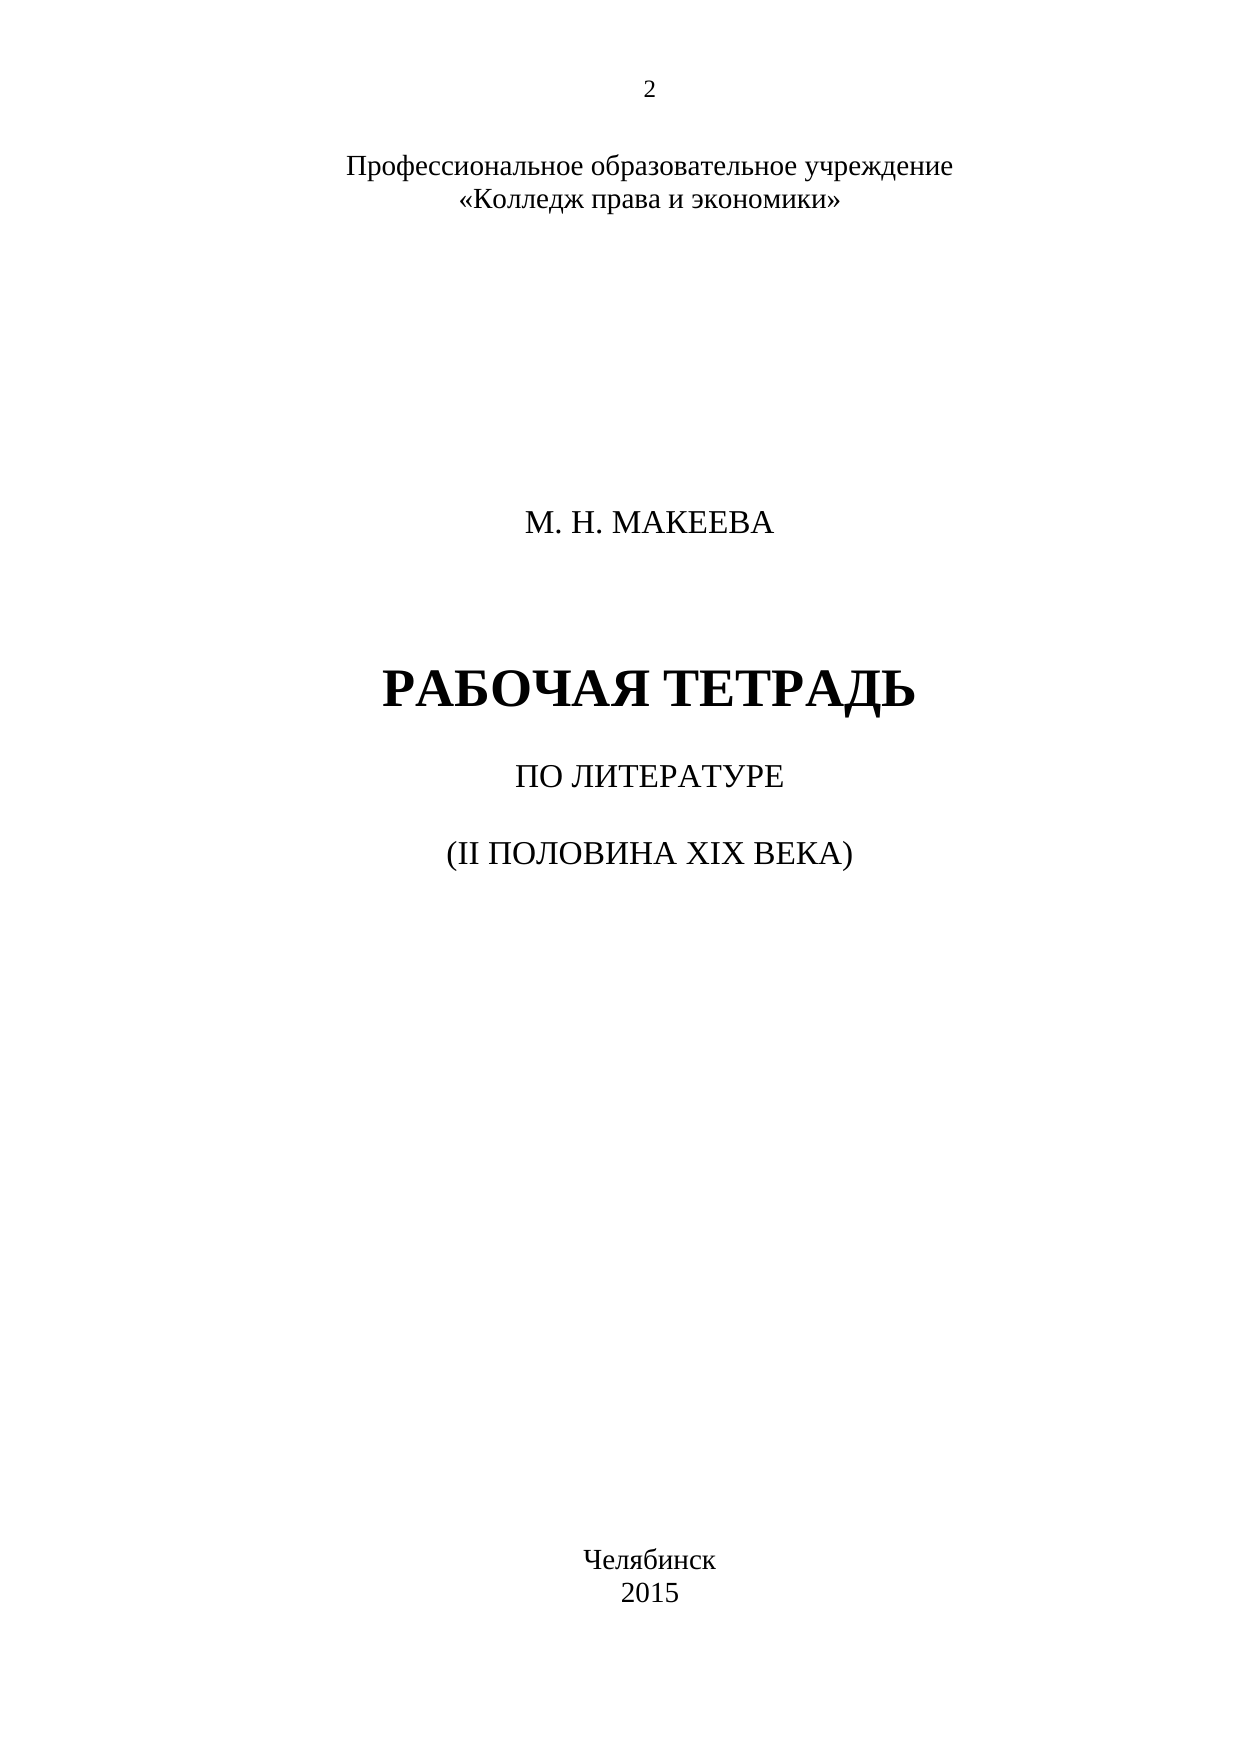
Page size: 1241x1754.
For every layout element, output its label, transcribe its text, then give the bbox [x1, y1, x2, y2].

text ПО ЛИТЕРАТУРЕ [148, 756, 1152, 794]
text 2015 [148, 1576, 1152, 1609]
text (II ПОЛОВИНА XIX ВЕКА) [148, 833, 1152, 871]
text Челябинск [148, 1542, 1152, 1576]
text Профессиональное образовательное учреждение [148, 148, 1152, 181]
text «Колледж права и экономики» [148, 181, 1152, 215]
subtitle РАБОЧАЯ ТЕТРАДЬ [148, 656, 1152, 718]
text М. Н. МАКЕЕВА [148, 502, 1152, 541]
